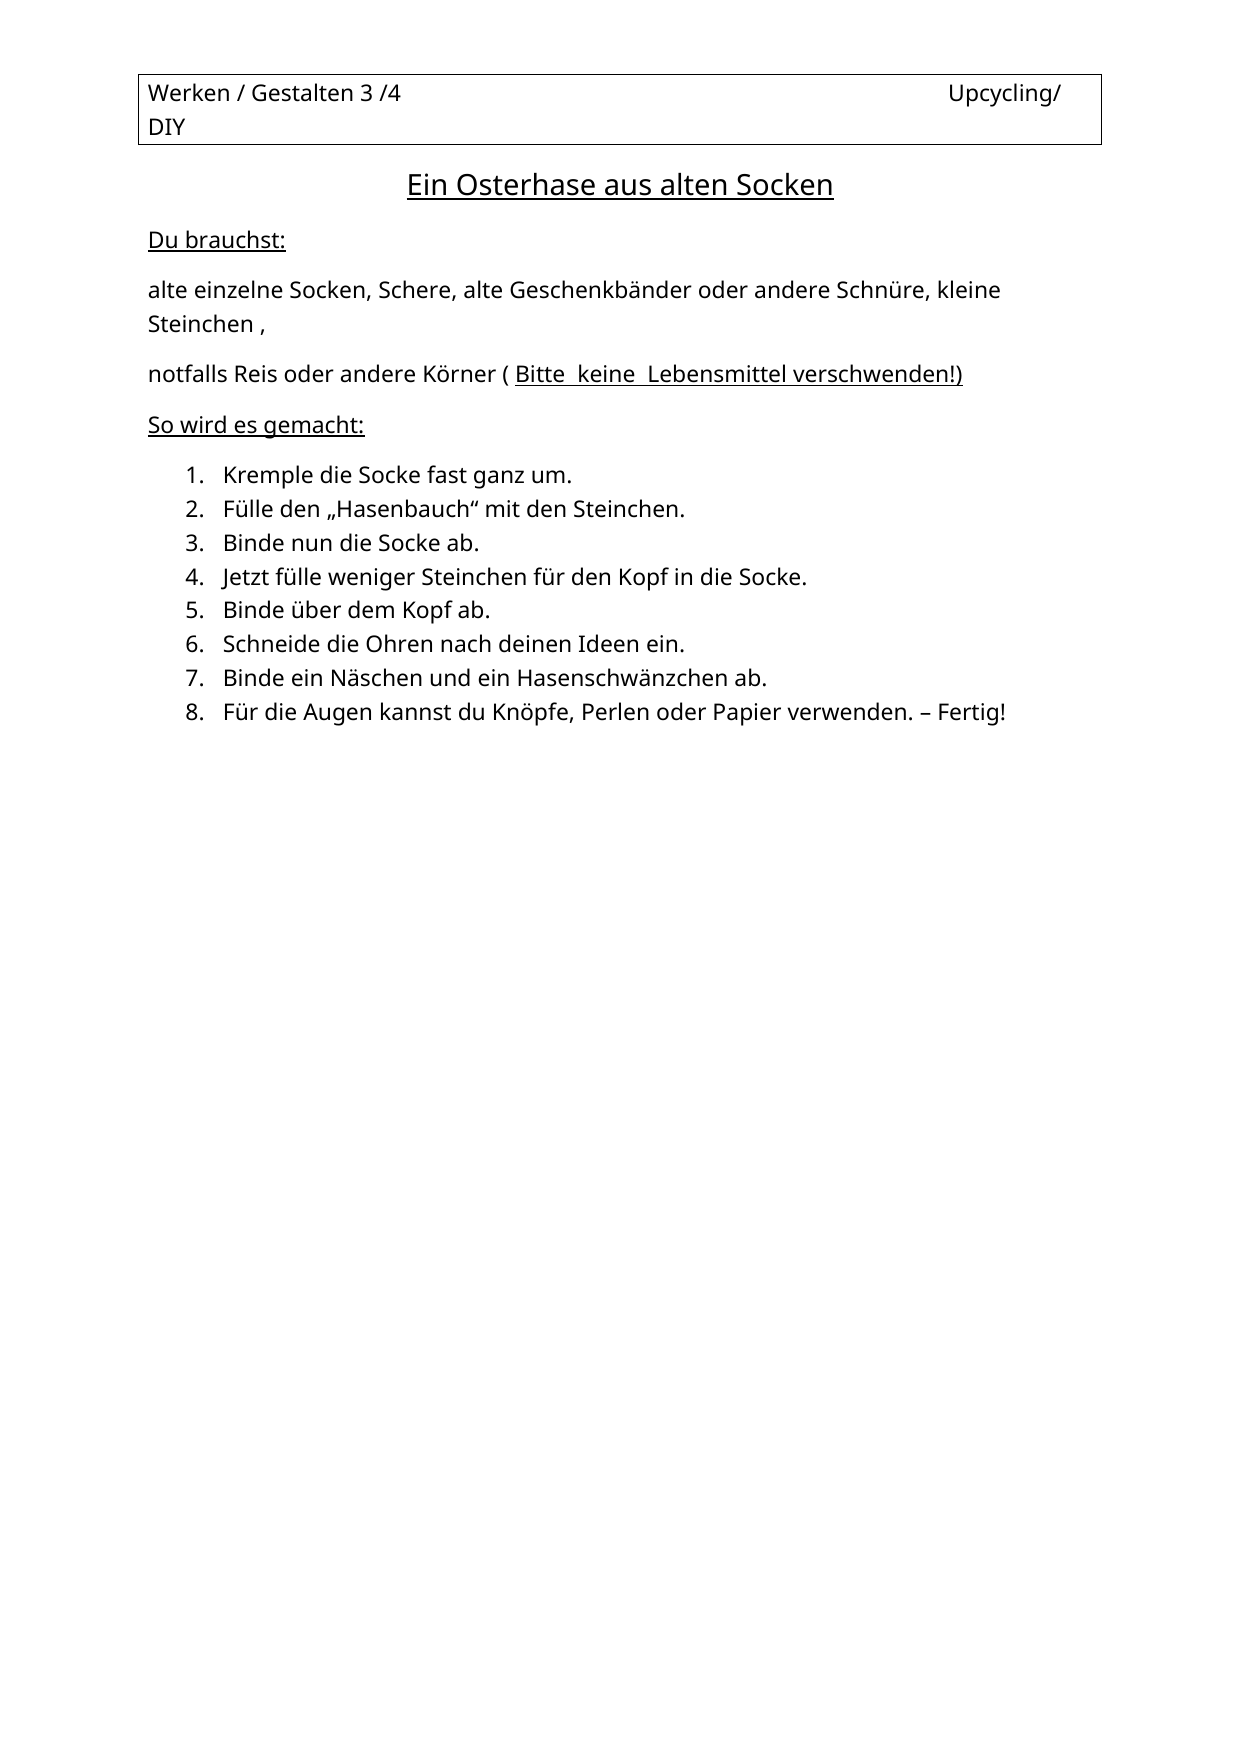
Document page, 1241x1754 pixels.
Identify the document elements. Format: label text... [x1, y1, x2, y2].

list Für die Augen kannst du Knöpfe, Perlen oder Papier verwenden. – Fertig! [185, 695, 1093, 727]
list Binde über dem Kopf ab. [185, 594, 1093, 625]
text alte einzelne Socken, Schere, alte Geschenkbänder oder andere Schnüre, kleine Steinchen , [148, 274, 1093, 339]
list Binde nun die Socke ab. [185, 527, 1093, 558]
list Kremple die Socke fast ganz um. [185, 459, 1093, 490]
text So wird es gemacht: [148, 409, 1093, 440]
text Ein Osterhase aus alten Socken [148, 164, 1093, 204]
list Fülle den „Hasenbauch“ mit den Steinchen. [185, 493, 1093, 524]
text notfalls Reis oder andere Körner ( Bitte keine Lebensmittel verschwenden!) [148, 358, 1093, 389]
list Schneide die Ohren nach deinen Ideen ein. [185, 628, 1093, 659]
list Jetzt fülle weniger Steinchen für den Kopf in die Socke. [185, 560, 1093, 592]
list Binde ein Näschen und ein Hasenschwänzchen ab. [185, 662, 1093, 693]
text Werken / Gestalten 3 /4 Upcycling/ DIY [139, 75, 1101, 144]
text Du brauchst: [148, 224, 1093, 255]
